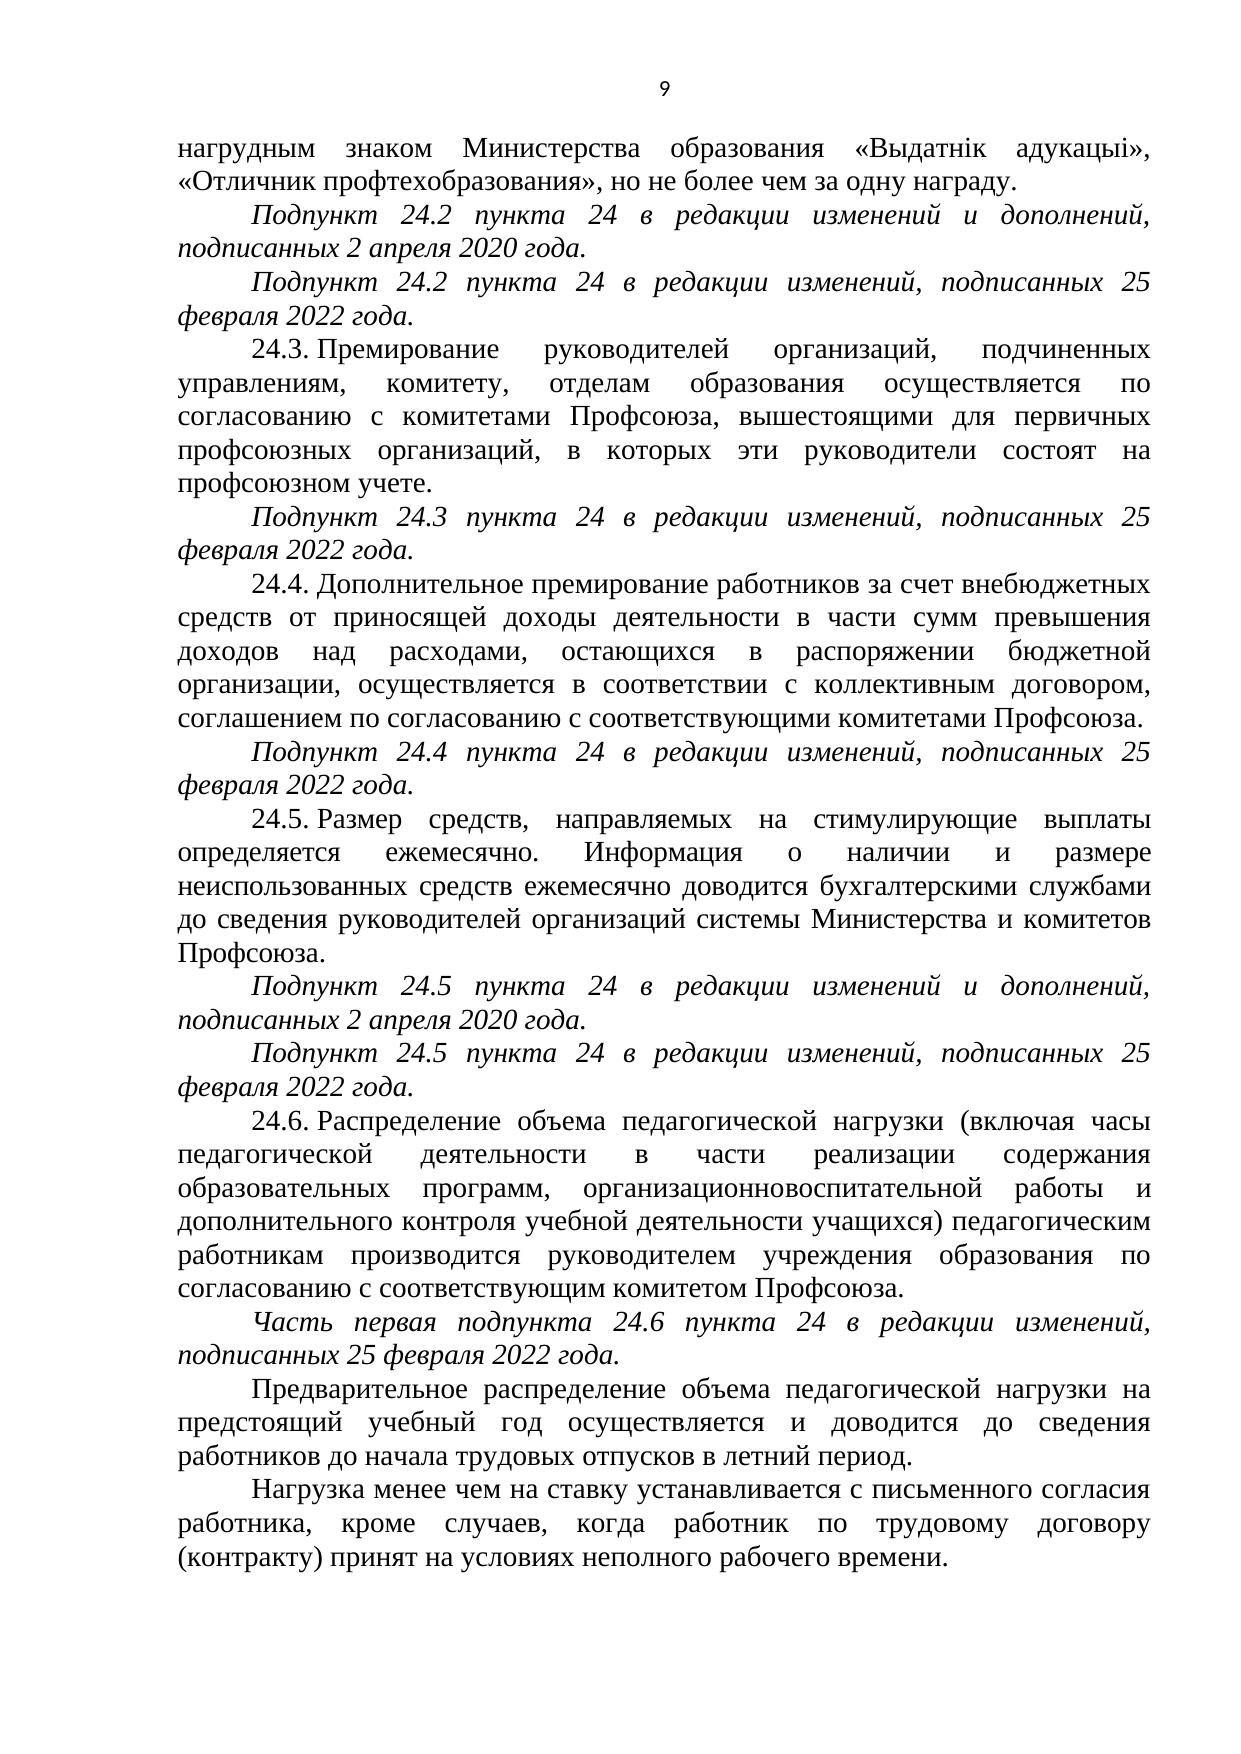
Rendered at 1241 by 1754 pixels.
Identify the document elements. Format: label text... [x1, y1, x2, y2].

text Предварительное распределение объема педагогической нагрузки на предстоящий учебный год осуществляется и доводится до сведения работников до начала трудовых отпусков в летний период. [177, 1371, 1152, 1472]
list Подпункт 24.5 пункта 24 в редакции изменений и дополнений, подписанных 2 апреля 2020 года. [177, 968, 1152, 1036]
list Подпункт 24.4 пункта 24 в редакции изменений, подписанных 25 февраля 2022 года. [177, 734, 1152, 801]
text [177, 130, 1152, 197]
text 24.3. Премирование руководителей организаций, подчиненных управлениям, комитету, отделам образования осуществляется по согласованию с комитетами Профсоюза, вышестоящими для первичных профсоюзных организаций, в которых эти руководители состоят на профсоюзном учете. [177, 331, 1152, 499]
list Подпункт 24.3 пункта 24 в редакции изменений, подписанных 25 февраля 2022 года. [177, 499, 1152, 566]
text 24.6. Распределение объема педагогической нагрузки (включая часы педагогической деятельности в части реализации содержания образовательных программ, организационно­воспитательной работы и дополнительного контроля учебной деятельности учащихся) педагогическим работникам производится руководителем учреждения образования по согласованию с соответствующим комитетом Профсоюза. [177, 1103, 1152, 1304]
text Нагрузка менее чем на ставку устанавливается с письменного согласия работника, кроме случаев, когда работник по трудовому договору (контракту) принят на условиях неполного рабочего времени. [177, 1472, 1152, 1572]
list Подпункт 24.5 пункта 24 в редакции изменений, подписанных 25 февраля 2022 года. [177, 1036, 1152, 1103]
list Подпункт 24.2 пункта 24 в редакции изменений, подписанных 25 февраля 2022 года. [177, 264, 1152, 331]
text 24.4. Дополнительное премирование работников за счет внебюджетных средств от приносящей доходы деятельности в части сумм превышения доходов над расходами, остающихся в распоряжении бюджетной организации, осуществляется в соответствии с коллективным договором, соглашением по согласованию с соответствующими комитетами Профсоюза. [177, 566, 1152, 734]
list Часть первая подпункта 24.6 пункта 24 в редакции изменений, подписанных 25 февраля 2022 года. [177, 1304, 1152, 1371]
list Подпункт 24.2 пункта 24 в редакции изменений и дополнений, подписанных 2 апреля 2020 года. [177, 197, 1152, 264]
text 24.5. Размер средств, направляемых на стимулирующие выплаты определяется ежемесячно. Информация о наличии и размере неиспользованных средств ежемесячно доводится бухгалтерскими службами до сведения руководителей организаций системы Министерства и комитетов Профсоюза. [177, 801, 1152, 968]
